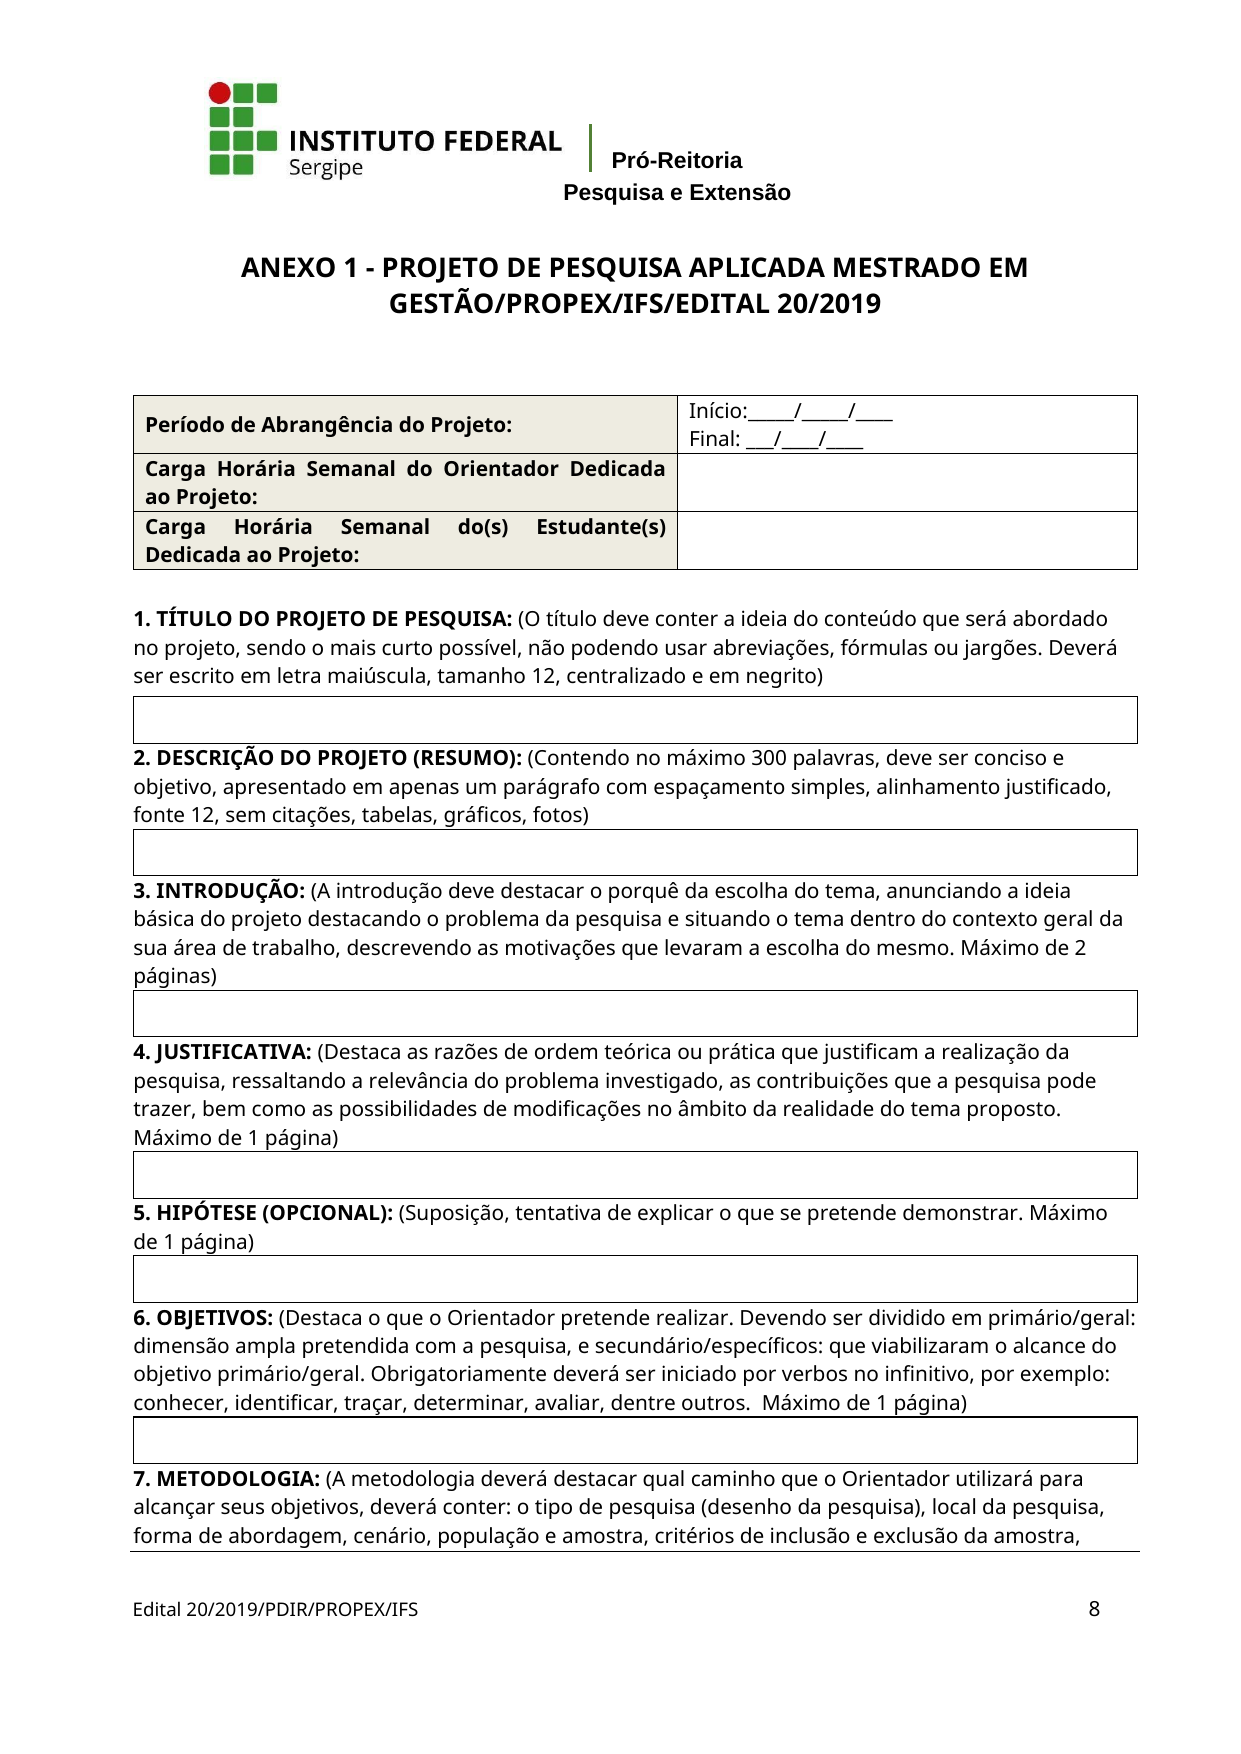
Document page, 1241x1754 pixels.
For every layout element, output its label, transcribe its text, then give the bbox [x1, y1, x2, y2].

subtitle ANEXO 1 - PROJETO DE PESQUISA APLICADA MESTRADO EM GESTÃO/PROPEX/IFS/EDITAL 20/2019 [133, 248, 1137, 322]
text 6. OBJETIVOS: (Destaca o que o Orientador pretende realizar. Devendo ser dividido em primário/geral: dimensão ampla pretendida com a pesquisa, e secundário/específicos: que viabilizaram o alcance do objetivo primário/geral. Obrigatoriamente deverá ser iniciado por verbos no infinitivo, por exemplo: conhecer, identificar, traçar, determinar, avaliar, dentre outros. Máximo de 1 página) [133, 1303, 1137, 1416]
table_header [134, 1418, 1137, 1463]
picture [204, 77, 565, 181]
table_cell Carga Horária Semanal do Orientador Dedicada ao Projeto: [134, 454, 677, 511]
table_header [134, 991, 1137, 1036]
table_header Início:_____/_____/____ Final: ___/____/____ [678, 396, 1137, 453]
table_header [134, 1152, 1137, 1197]
table_cell [678, 512, 1137, 569]
table_header Período de Abrangência do Projeto: [134, 396, 677, 453]
text 3. INTRODUÇÃO: (A introdução deve destacar o porquê da escolha do tema, anunciando a ideia básica do projeto destacando o problema da pesquisa e situando o tema dentro do contexto geral da sua área de trabalho, descrevendo as motivações que levaram a escolha do mesmo. Máximo de 2 páginas) [133, 876, 1137, 990]
table_header [134, 830, 1137, 875]
table_cell Carga Horária Semanal do(s) Estudante(s) Dedicada ao Projeto: [134, 512, 677, 569]
text 5. HIPÓTESE (OPCIONAL): (Suposição, tentativa de explicar o que se pretende demonstrar. Máximo de 1 página) [133, 1199, 1137, 1255]
table_cell [678, 454, 1137, 511]
text 2. DESCRIÇÃO DO PROJETO (RESUMO): (Contendo no máximo 300 palavras, deve ser conciso e objetivo, apresentado em apenas um parágrafo com espaçamento simples, alinhamento justificado, fonte 12, sem citações, tabelas, gráficos, fotos) [133, 744, 1137, 829]
text 1. TÍTULO DO PROJETO DE PESQUISA: (O título deve conter a ideia do conteúdo que será abordado no projeto, sendo o mais curto possível, não podendo usar abreviações, fórmulas ou jargões. Deverá ser escrito em letra maiúscula, tamanho 12, centralizado e em negrito) [133, 604, 1137, 690]
table_header [134, 1256, 1137, 1302]
text 4. JUSTIFICATIVA: (Destaca as razões de ordem teórica ou prática que justificam a realização da pesquisa, ressaltando a relevância do problema investigado, as contribuições que a pesquisa pode trazer, bem como as possibilidades de modificações no âmbito da realidade do tema proposto. Máximo de 1 página) [133, 1037, 1137, 1151]
table_header [134, 697, 1137, 742]
